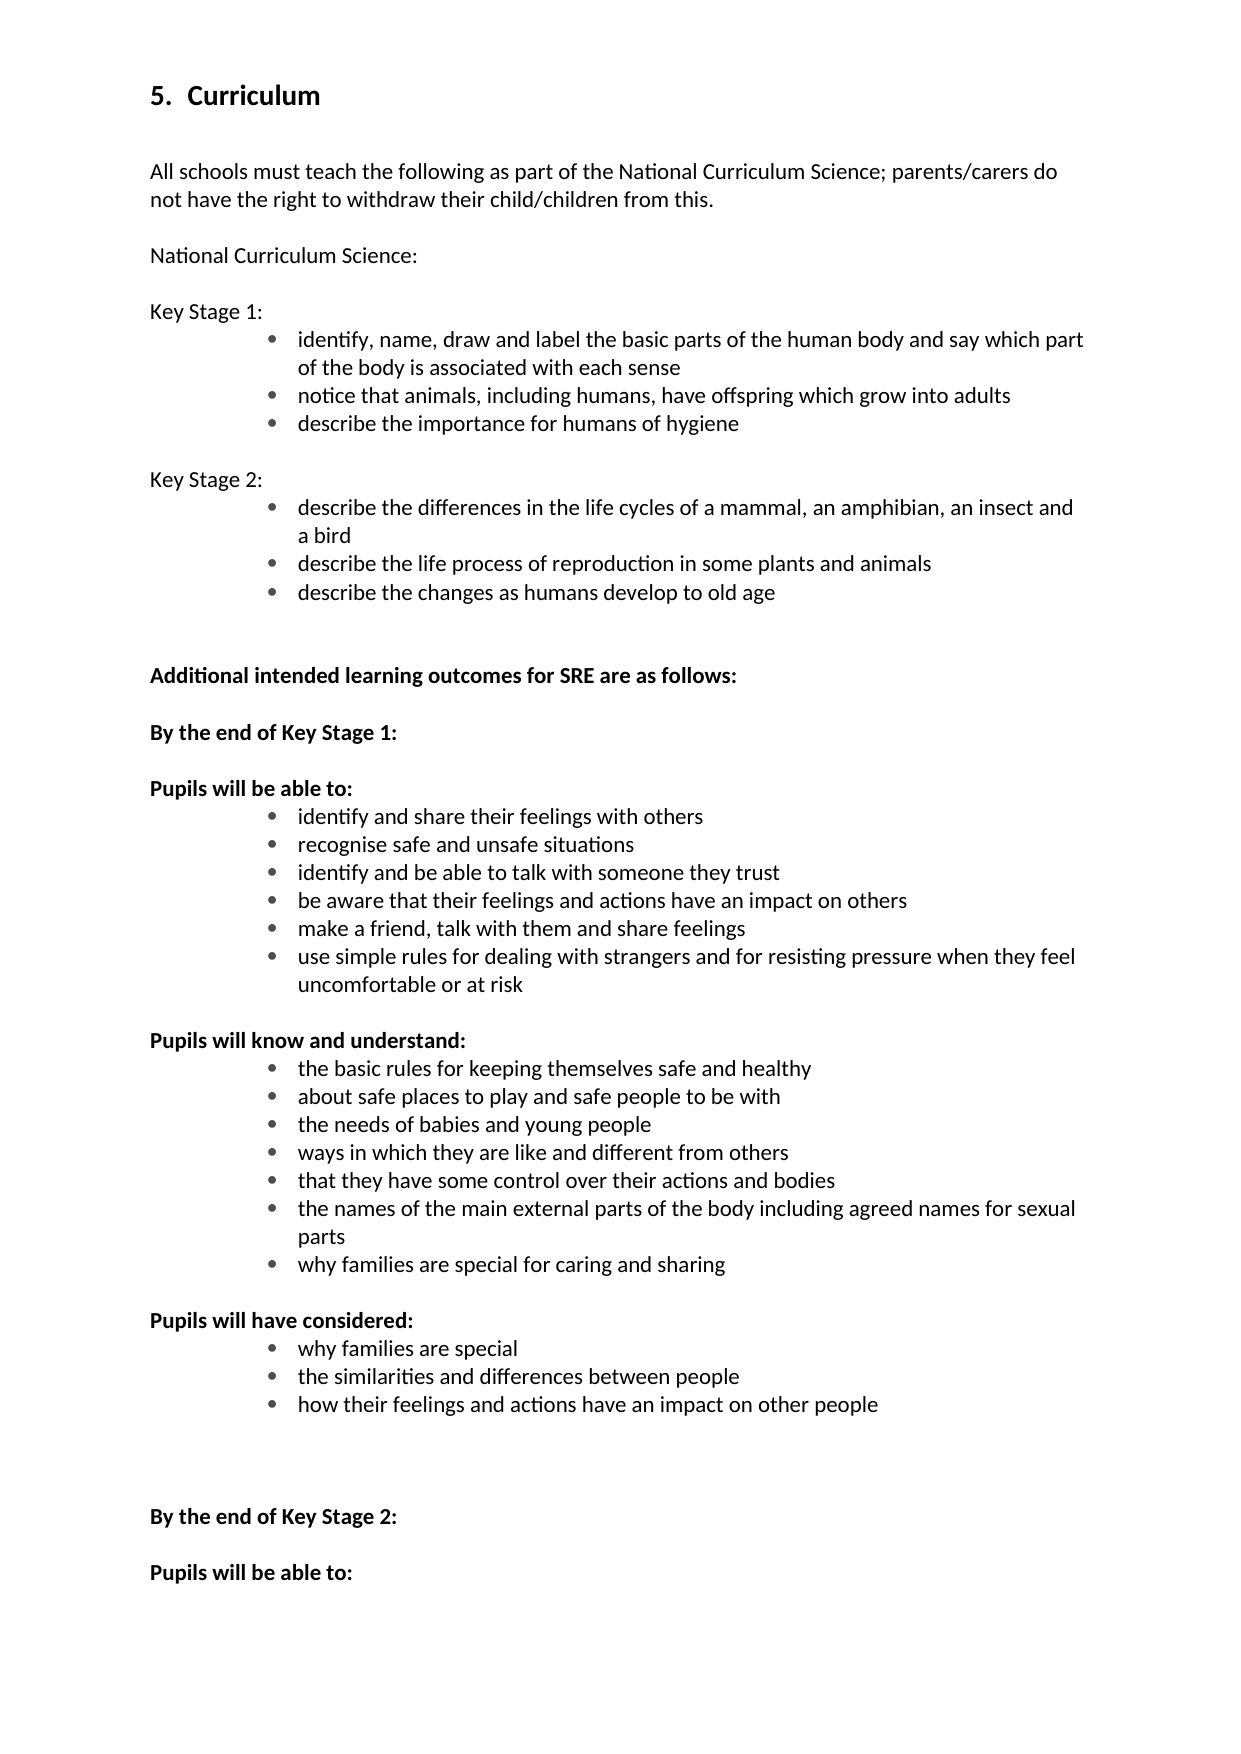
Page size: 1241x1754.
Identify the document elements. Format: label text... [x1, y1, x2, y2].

text National Curriculum Science: [150, 241, 1090, 269]
list describe the importance for humans of hygiene [268, 409, 1090, 437]
text Additional intended learning outcomes for SRE are as follows: [150, 662, 1090, 690]
text Key Stage 1: [150, 297, 1090, 325]
list describe the differences in the life cycles of a mammal, an amphibian, an insect and a bird [268, 493, 1090, 549]
list identify and be able to talk with someone they trust [268, 858, 1090, 886]
text Pupils will have considered: [150, 1306, 1090, 1334]
text Pupils will be able to: [150, 774, 1090, 802]
list be aware that their feelings and actions have an impact on others [268, 886, 1090, 914]
list the needs of babies and young people [268, 1110, 1090, 1138]
list describe the life process of reproduction in some plants and animals [268, 549, 1090, 578]
text All schools must teach the following as part of the National Curriculum Science; parents/carers do not have the right to withdraw their child/children from this. [150, 157, 1090, 213]
list Curriculum [150, 77, 1090, 112]
list that they have some control over their actions and bodies [268, 1166, 1090, 1194]
list how their feelings and actions have an impact on other people [268, 1390, 1090, 1418]
list identify and share their feelings with others [268, 802, 1090, 830]
list notice that animals, including humans, have offspring which grow into adults [268, 381, 1090, 409]
list why families are special [268, 1334, 1090, 1362]
list ways in which they are like and different from others [268, 1138, 1090, 1166]
list why families are special for caring and sharing [268, 1250, 1090, 1278]
list the similarities and differences between people [268, 1362, 1090, 1390]
text By the end of Key Stage 2: [150, 1502, 1090, 1530]
list identify, name, draw and label the basic parts of the human body and say which part of the body is associated with each sense [268, 325, 1090, 381]
text Pupils will be able to: [150, 1558, 1090, 1586]
text Key Stage 2: [150, 466, 1090, 493]
list describe the changes as humans develop to old age [268, 578, 1090, 606]
list about safe places to play and safe people to be with [268, 1082, 1090, 1110]
text Pupils will know and understand: [150, 1026, 1090, 1054]
list use simple rules for dealing with strangers and for resisting pressure when they feel uncomfortable or at risk [268, 942, 1090, 998]
list recognise safe and unsafe situations [268, 830, 1090, 858]
list make a friend, talk with them and share feelings [268, 914, 1090, 942]
text By the end of Key Stage 1: [150, 718, 1090, 746]
list the names of the main external parts of the body including agreed names for sexual parts [268, 1194, 1090, 1250]
list the basic rules for keeping themselves safe and healthy [268, 1054, 1090, 1082]
